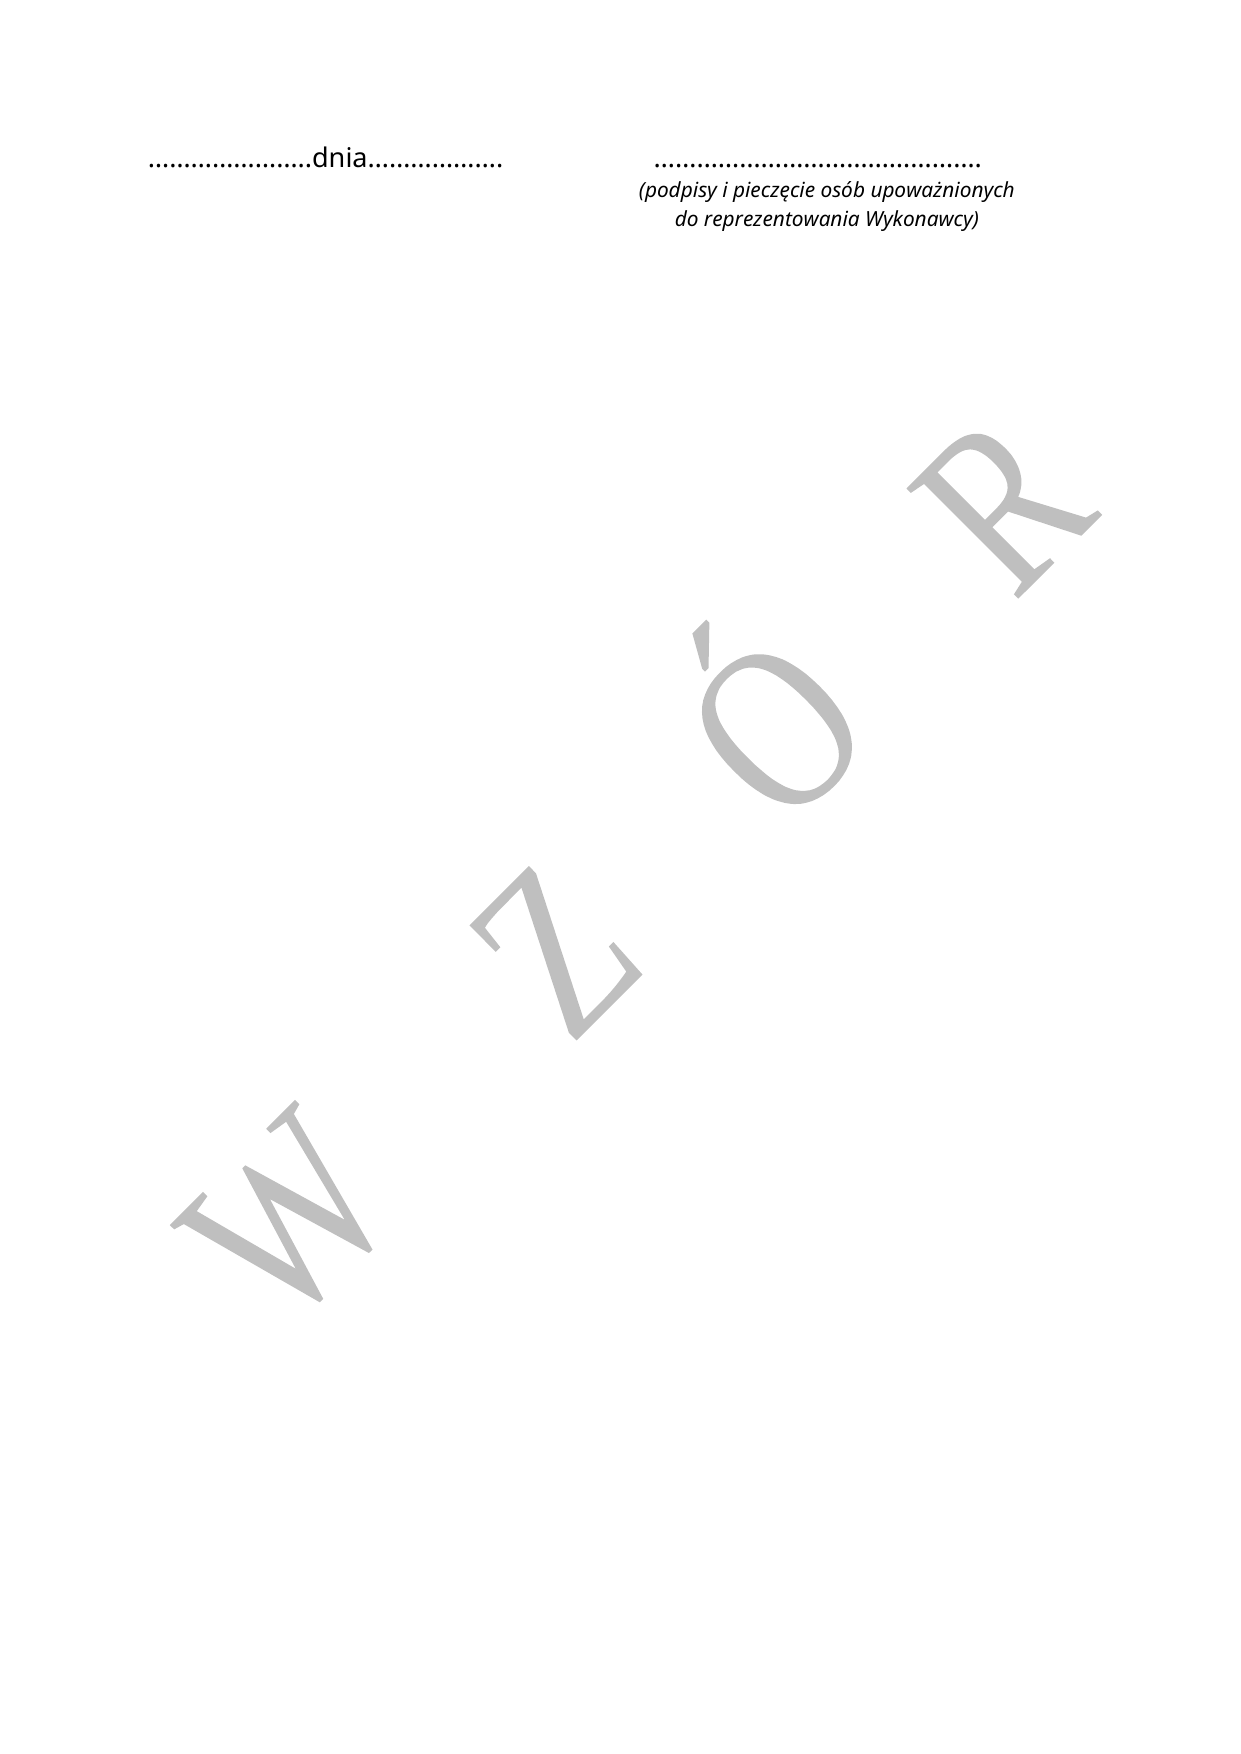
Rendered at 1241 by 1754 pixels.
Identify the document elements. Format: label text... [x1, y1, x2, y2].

text (podpisy i pieczęcie osób upoważnionych [487, 176, 1093, 204]
text …………………..dnia………………. ………………………………………. [148, 139, 1093, 176]
text do reprezentowania Wykonawcy) [487, 204, 1093, 232]
